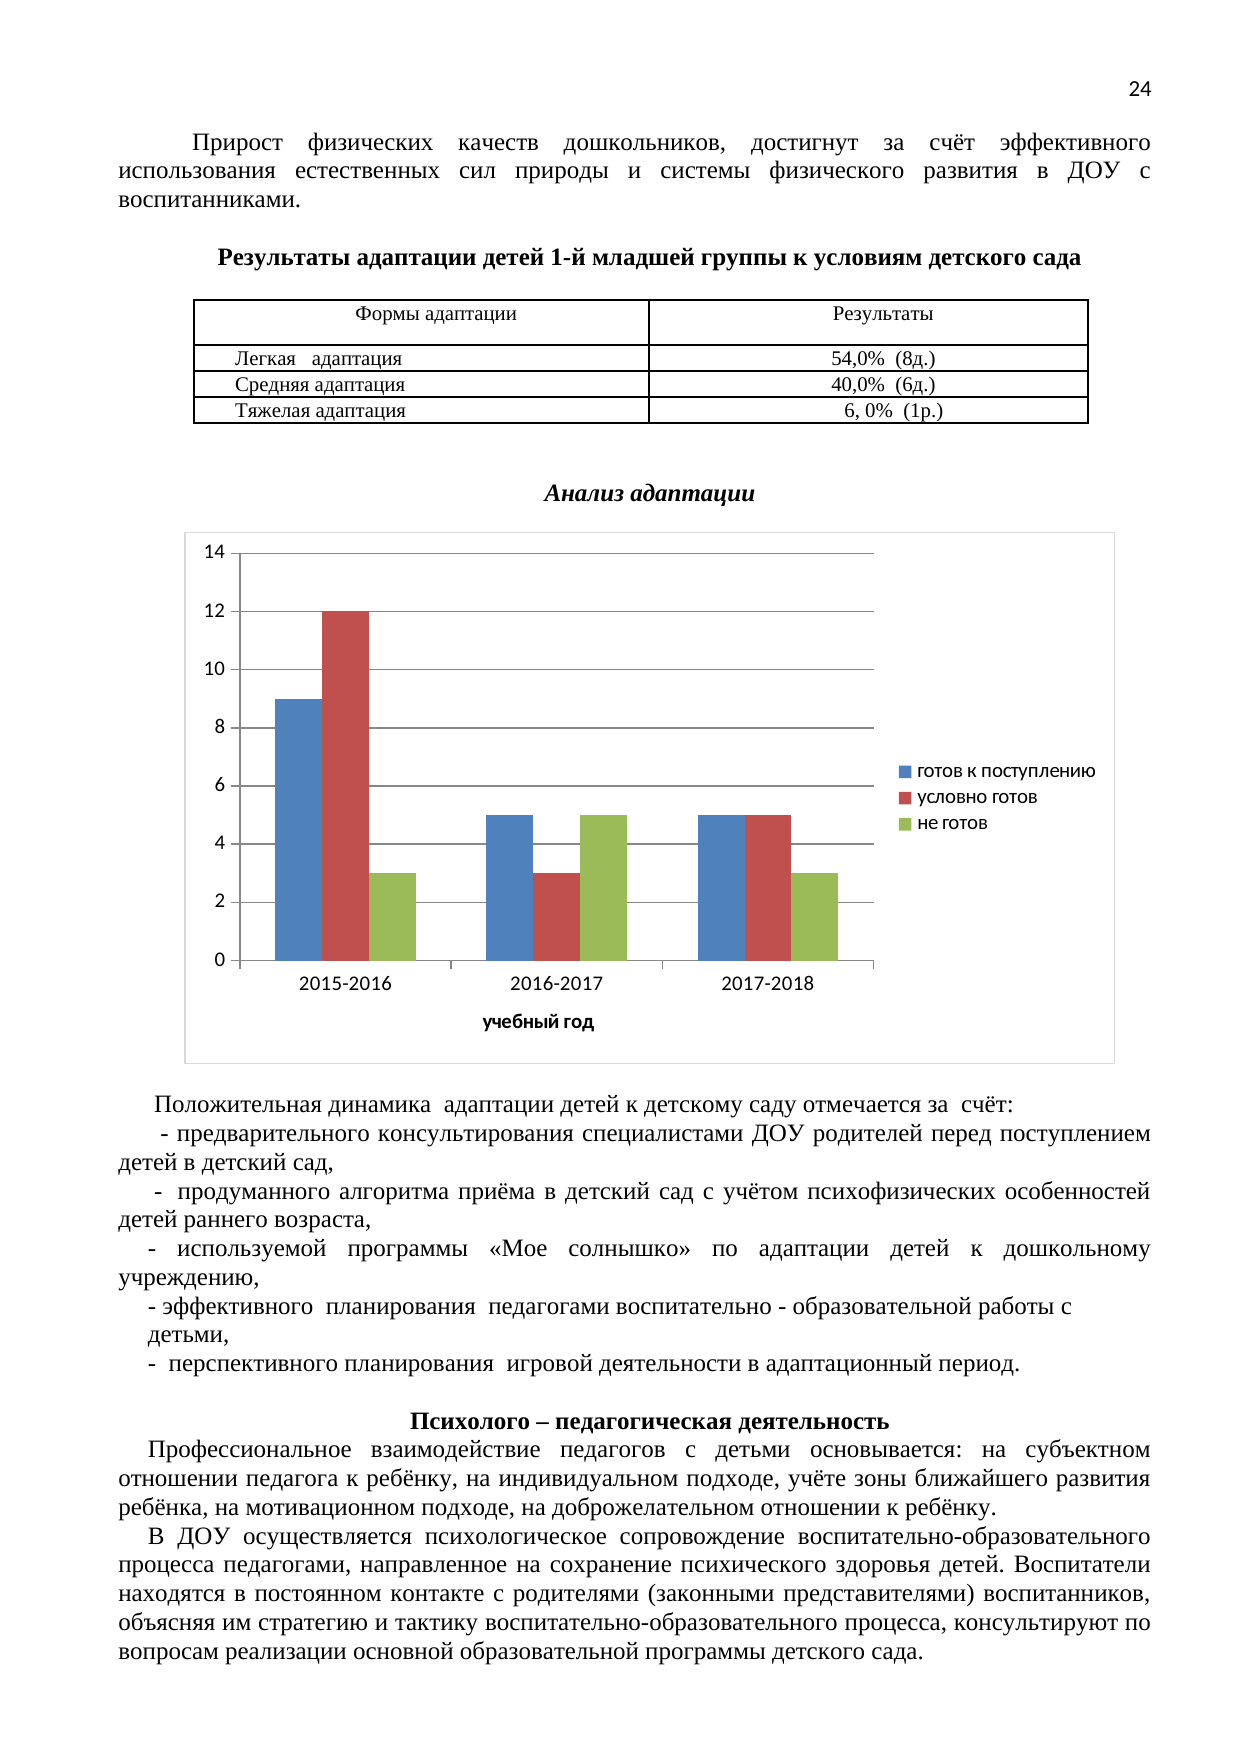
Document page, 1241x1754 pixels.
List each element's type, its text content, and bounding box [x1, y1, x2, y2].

text - перспективного планирования игровой деятельности в адаптационный период. [118, 1348, 1152, 1377]
table_cell 6, 0% (1р.) [650, 398, 1087, 422]
text Психолого – педагогическая деятельность [118, 1406, 1152, 1434]
table_cell 40,0% (6д.) [650, 372, 1087, 396]
text - эффективного планирования педагогами воспитательно - образовательной работы с [118, 1291, 1152, 1319]
text - продуманного алгоритма приёма в детский сад с учётом психофизических особенностей детей раннего возраста, [118, 1176, 1152, 1233]
text детьми, [118, 1319, 1152, 1348]
text Прирост физических качеств дошкольников, достигнут за счёт эффективного использования естественных сил природы и системы физического развития в ДОУ с воспитанниками. [118, 127, 1152, 213]
text - используемой программы «Мое солнышко» по адаптации детей к дошкольному учреждению, [118, 1233, 1152, 1291]
text - предварительного консультирования специалистами ДОУ родителей перед поступлением детей в детский сад, [118, 1118, 1152, 1176]
table_header Результаты [650, 301, 1087, 343]
text Анализ адаптации [118, 478, 1152, 507]
text Результаты адаптации детей 1-й младшей группы к условиям детского сада [118, 242, 1152, 270]
table_header Формы адаптации [195, 301, 648, 343]
table_cell Тяжелая адаптация [195, 398, 648, 422]
text Положительная динамика адаптации детей к детскому саду отмечается за счёт: [118, 1089, 1152, 1118]
text Профессиональное взаимодействие педагогов с детьми основывается: на субъектном отношении педагога к ребёнку, на индивидуальном подходе, учёте зоны ближайшего развития ребёнка, на мотивационном подходе, на доброжелательном отношении к ребёнку. [118, 1434, 1152, 1521]
table_cell Средняя адаптация [195, 372, 648, 396]
text В ДОУ осуществляется психологическое сопровождение воспитательно-образовательного процесса педагогами, направленное на сохранение психического здоровья детей. Воспитатели находятся в постоянном контакте с родителями (законными представителями) воспитанников, объясняя им стратегию и тактику воспитательно-образовательного процесса, консультируют по вопросам реализации основной образовательной программы детского сада. [118, 1521, 1152, 1664]
table_cell 54,0% (8д.) [650, 346, 1087, 370]
table_cell Легкая адаптация [195, 346, 648, 370]
